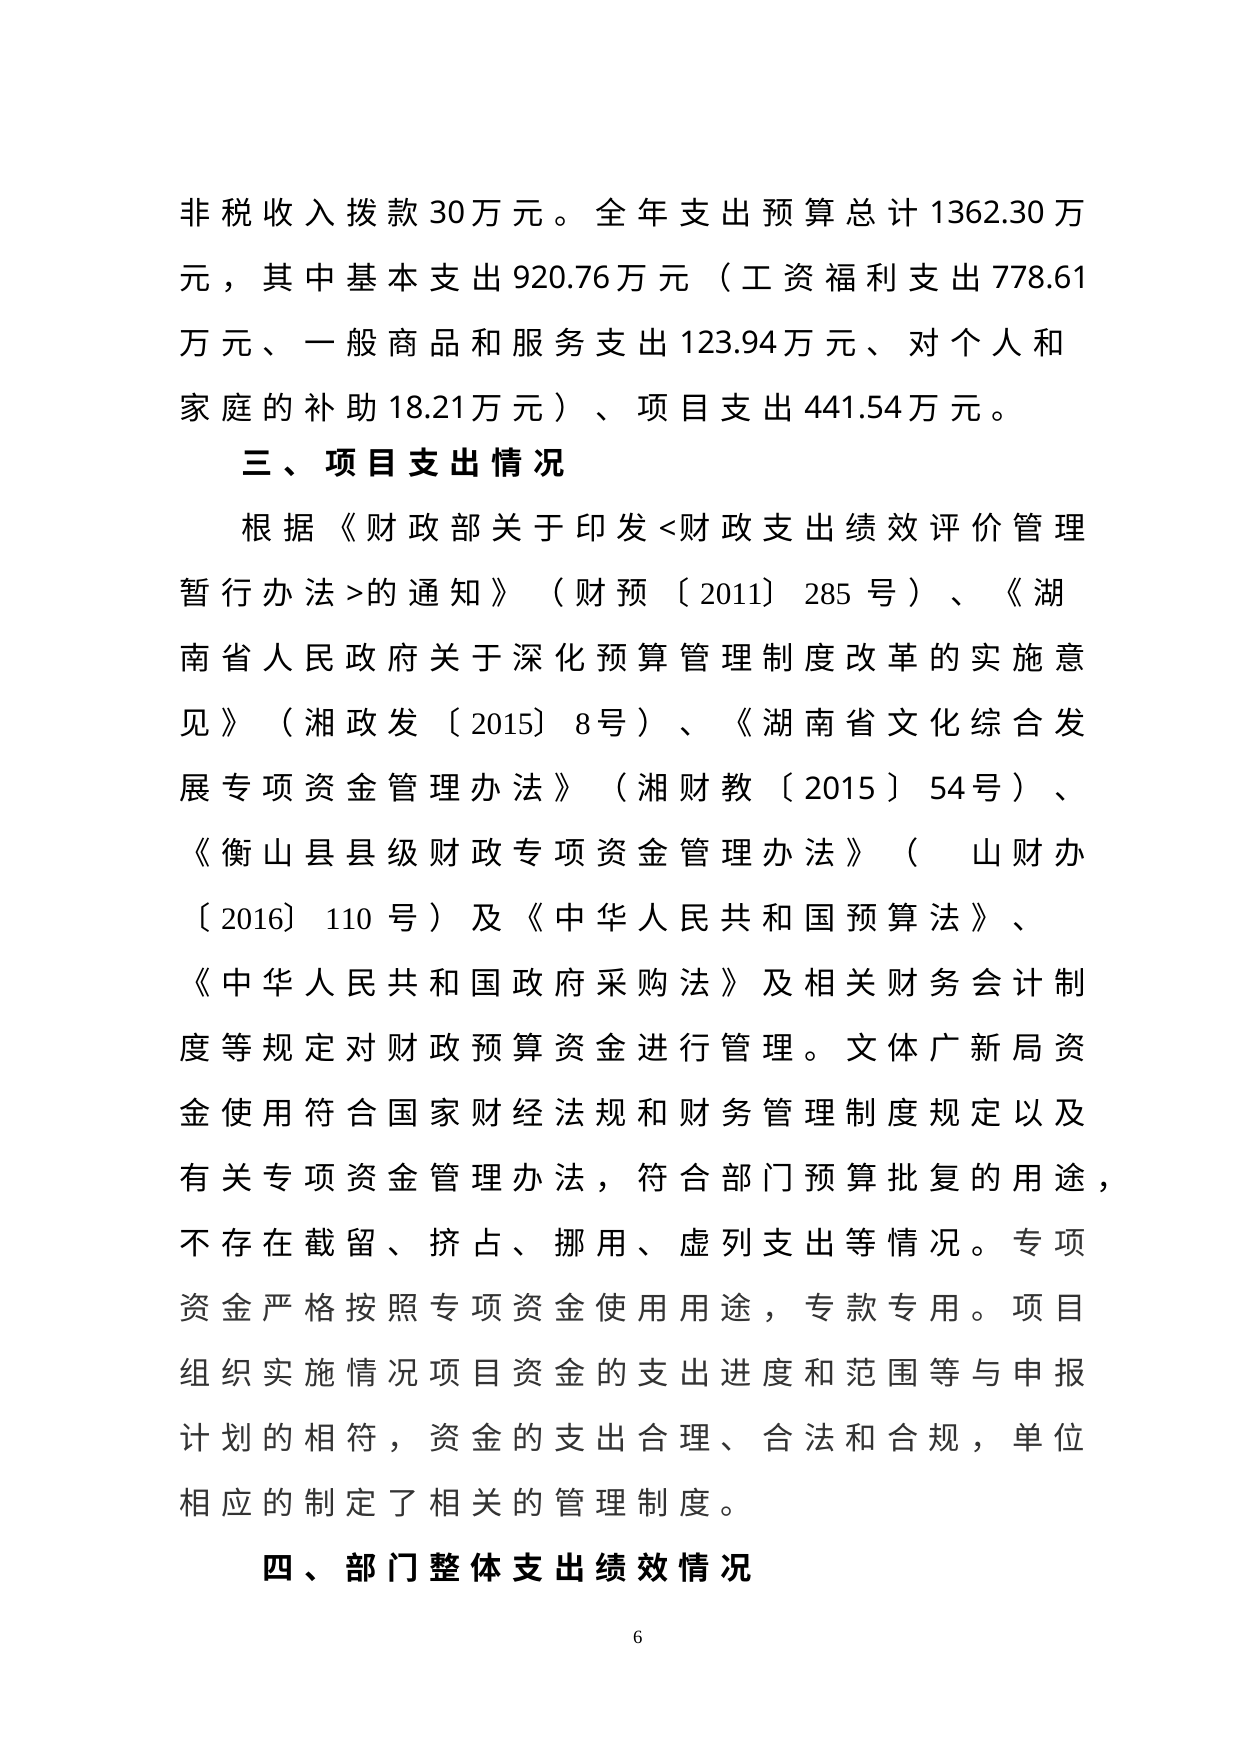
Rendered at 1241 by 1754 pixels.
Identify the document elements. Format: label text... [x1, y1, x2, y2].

text 四、部门整体支出绩效情况 [246, 1533, 1096, 1598]
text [179, 168, 1096, 428]
list 三、项目支出情况 [179, 428, 1096, 493]
text 根据《财政部关于印发<财政支出绩效评价管理暂行办法>的通知》（财预〔2011〕285号）、《湖南省人民政府关于深化预算管理制度改革的实施意见》（湘政发〔2015〕8号）、《湖南省文化综合发展专项资金管理办法》（湘财教〔2015〕54号）、《衡山县县级财政专项资金管理办法》（ 山财办〔2016〕110号）及《中华人民共和国预算法》、《中华人民共和国政府采购法》及相关财务会计制度等规定对财政预算资金进行管理。文体广新局资金使用符合国家财经法规和财务管理制度规定以及有关专项资金管理办法，符合部门预算批复的用途，不存在截留、挤占、挪用、虚列支出等情况。专项资金严格按照专项资金使用用途，专款专用。项目组织实施情况项目资金的支出进度和范围等与申报计划的相符，资金的支出合理、合法和合规，单位相应的制定了相关的管理制度。 [179, 493, 1096, 1533]
